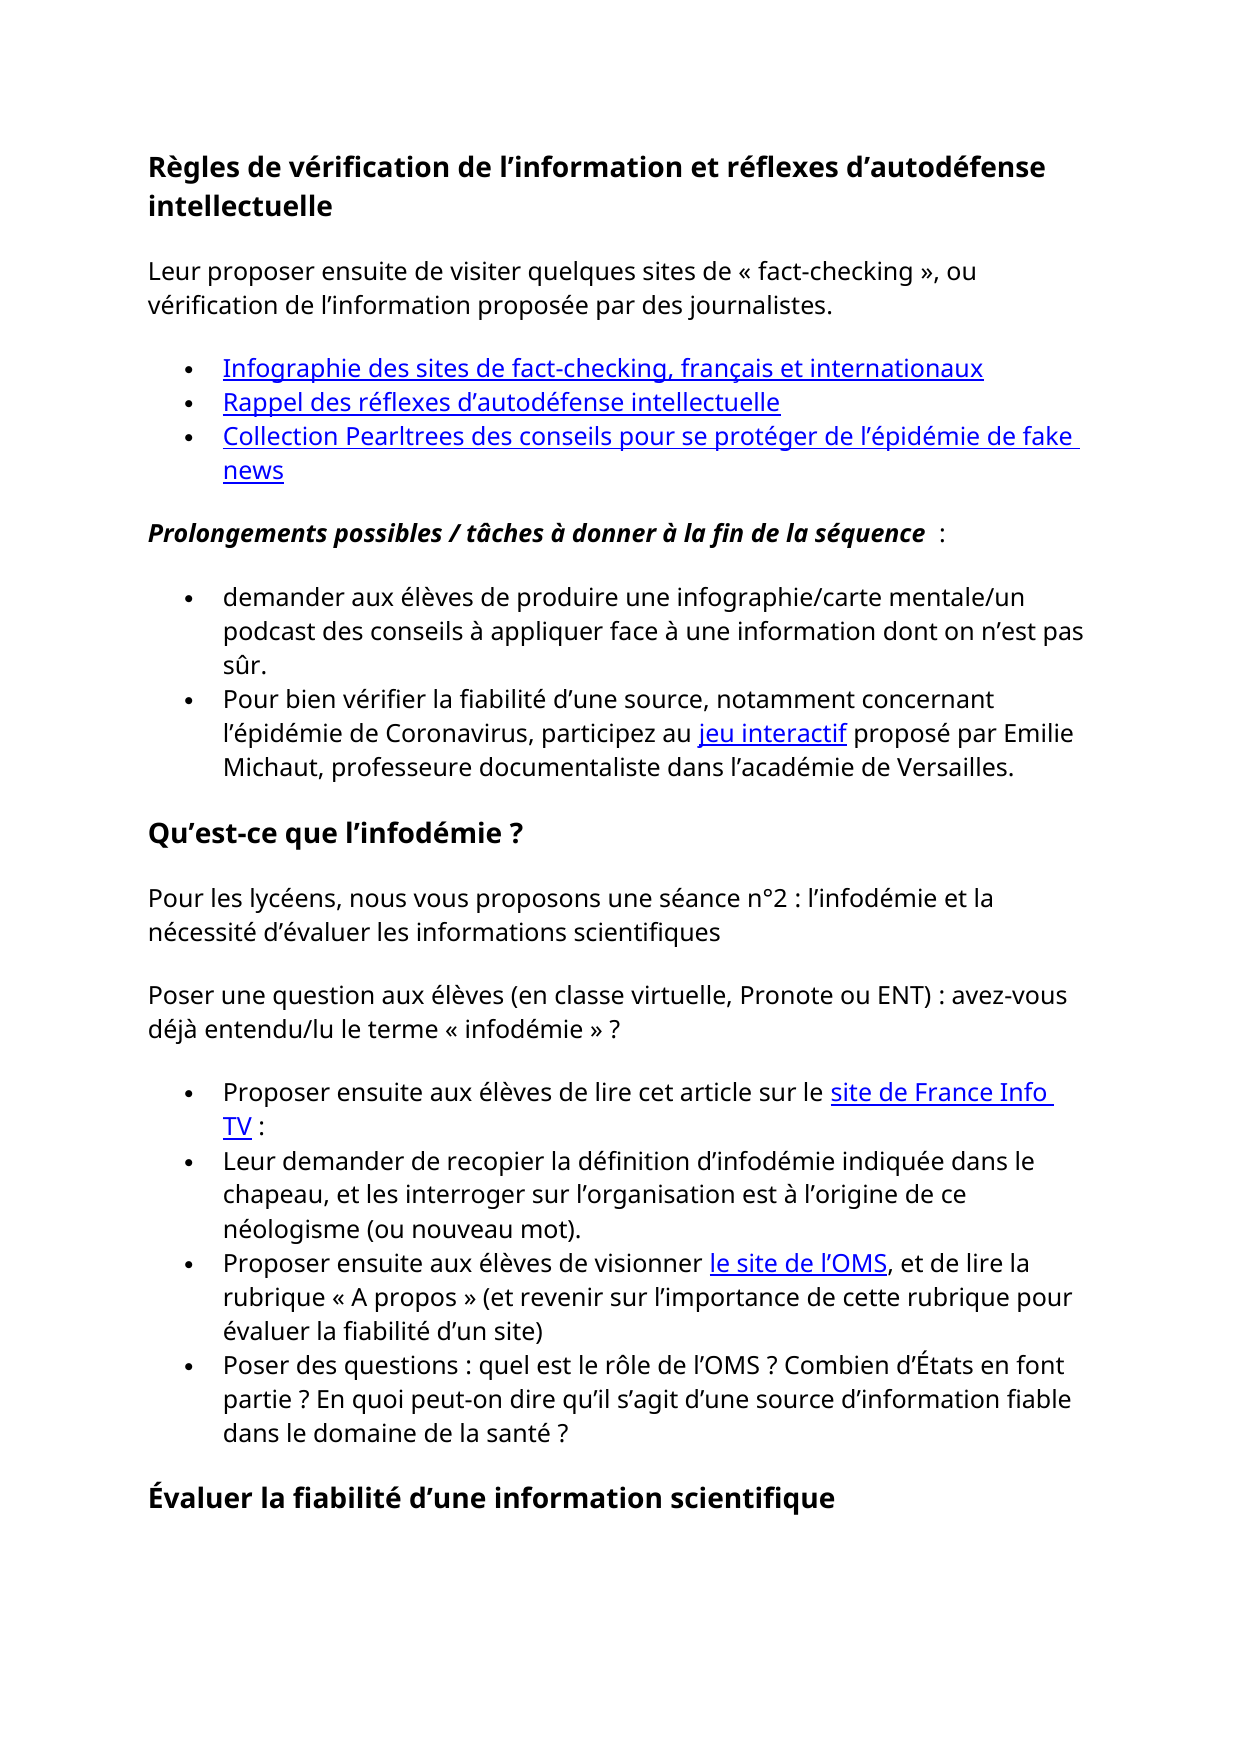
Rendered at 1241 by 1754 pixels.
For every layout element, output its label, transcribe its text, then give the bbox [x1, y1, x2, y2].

list Rappel des réflexes d’autodéfense intellectuelle [185, 385, 1093, 419]
list Infographie des sites de fact-checking, français et internationaux [185, 351, 1093, 385]
list Évaluer la fiabilité d’une information scientifique [148, 1479, 1093, 1517]
list Proposer ensuite aux élèves de lire cet article sur le site de France Info TV : [185, 1075, 1093, 1143]
list Règles de vérification de l’information et réflexes d’autodéfense intellectuelle [148, 148, 1093, 224]
list Poser des questions : quel est le rôle de l’OMS ? Combien d’États en font partie ? En quoi peut-on dire qu’il s’agit d’une source d’information fiable dans le domaine de la santé ? [185, 1347, 1093, 1450]
text Pour les lycéens, nous vous proposons une séance n°2 : l’infodémie et la nécessité d’évaluer les informations scientifiques [148, 880, 1093, 948]
text Leur proposer ensuite de visiter quelques sites de « fact-checking », ou vérification de l’information proposée par des journalistes. [148, 253, 1093, 322]
text Poser une question aux élèves (en classe virtuelle, Pronote ou ENT) : avez-vous déjà entendu/lu le terme « infodémie » ? [148, 978, 1093, 1046]
list demander aux élèves de produire une infographie/carte mentale/un podcast des conseils à appliquer face à une information dont on n’est pas sûr. [185, 579, 1093, 682]
text Prolongements possibles / tâches à donner à la fin de la séquence : [148, 516, 1093, 550]
list Pour bien vérifier la fiabilité d’une source, notamment concernant l’épidémie de Coronavirus, participez au jeu interactif proposé par Emilie Michaut, professeure documentaliste dans l’académie de Versailles. [185, 682, 1093, 784]
list Collection Pearltrees des conseils pour se protéger de l’épidémie de fake news [185, 419, 1093, 487]
list Proposer ensuite aux élèves de visionner le site de l’OMS, et de lire la rubrique « A propos » (et revenir sur l’importance de cette rubrique pour évaluer la fiabilité d’un site) [185, 1245, 1093, 1347]
list Leur demander de recopier la définition d’infodémie indiquée dans le chapeau, et les interroger sur l’organisation est à l’origine de ce néologisme (ou nouveau mot). [185, 1143, 1093, 1245]
list Qu’est-ce que l’infodémie ? [148, 813, 1093, 851]
